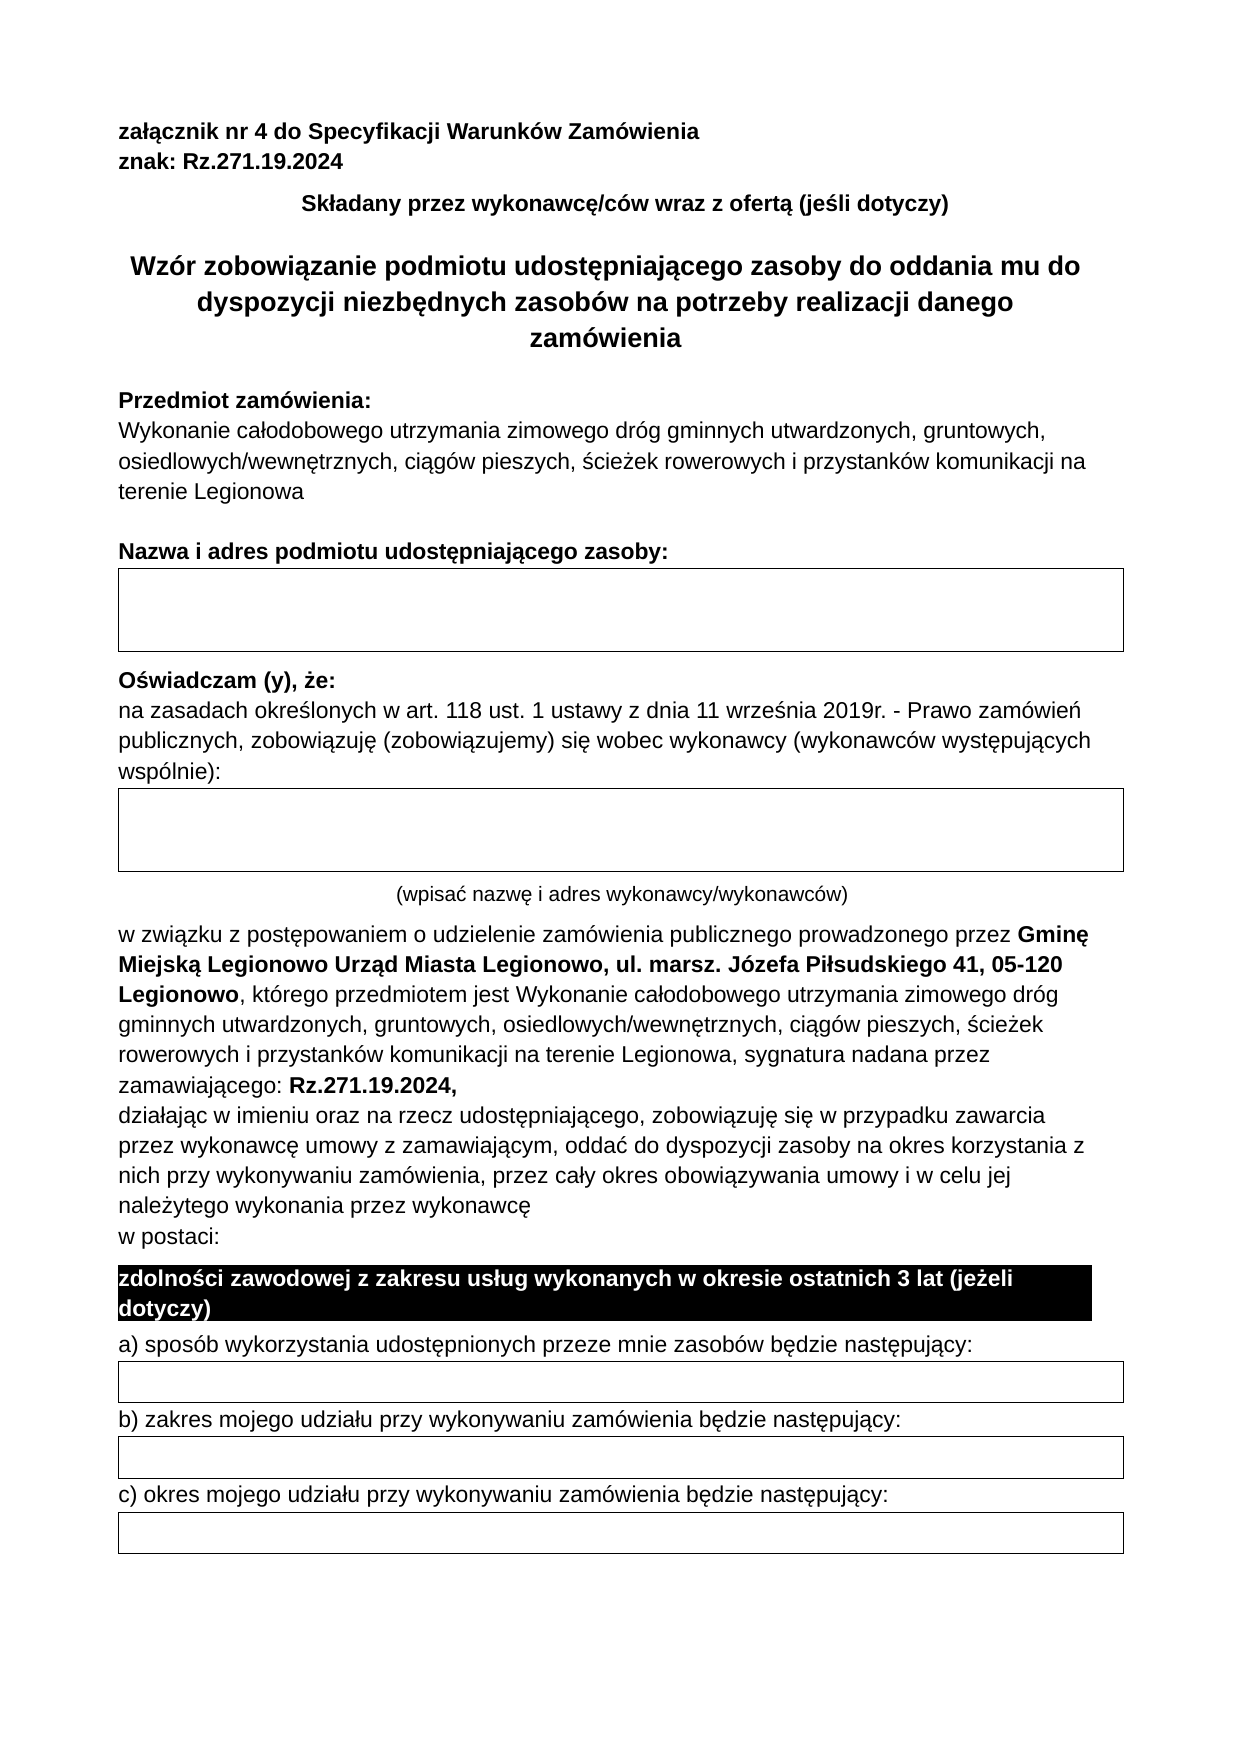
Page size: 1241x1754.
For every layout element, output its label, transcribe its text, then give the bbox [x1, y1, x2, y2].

text a) sposób wykorzystania udostępnionych przeze mnie zasobów będzie następujący: [118, 1331, 1092, 1357]
text Oświadczam (y), że: [118, 667, 1092, 693]
text Wykonanie całodobowego utrzymania zimowego dróg gminnych utwardzonych, gruntowych, osiedlowych/wewnętrznych, ciągów pieszych, ścieżek rowerowych i przystanków komunikacji na terenie Legionowa [118, 417, 1092, 504]
text Przedmiot zamówienia: [118, 387, 1092, 414]
list Wzór zobowiązanie podmiotu udostępniającego zasoby do oddania mu do dyspozycji niezbędnych zasobów na potrzeby realizacji danego zamówienia [118, 250, 1092, 353]
text Składany przez wykonawcę/ców wraz z ofertą (jeśli dotyczy) [301, 190, 1092, 217]
text zdolności zawodowej z zakresu usług wykonanych w okresie ostatnich 3 lat (jeżeli dotyczy) [118, 1265, 1092, 1321]
text b) zakres mojego udziału przy wykonywaniu zamówienia będzie następujący: [118, 1406, 1092, 1433]
text znak: Rz.271.19.2024 [118, 148, 1092, 175]
text c) okres mojego udziału przy wykonywaniu zamówienia będzie następujący: [118, 1481, 1092, 1508]
text Nazwa i adres podmiotu udostępniającego zasoby: [118, 538, 1092, 564]
text na zasadach określonych w art. 118 ust. 1 ustawy z dnia 11 września 2019r. - Prawo zamówień publicznych, zobowiązuję (zobowiązujemy) się wobec wykonawcy (wykonawców występujących wspólnie): [118, 697, 1092, 784]
text w związku z postępowaniem o udzielenie zamówienia publicznego prowadzonego przez Gminę Miejską Legionowo Urząd Miasta Legionowo, ul. marsz. Józefa Piłsudskiego 41, 05-120 Legionowo, którego przedmiotem jest Wykonanie całodobowego utrzymania zimowego dróg gminnych utwardzonych, gruntowych, osiedlowych/wewnętrznych, ciągów pieszych, ścieżek rowerowych i przystanków komunikacji na terenie Legionowa, sygnatura nadana przez zamawiającego: Rz.271.19.2024, działając w imieniu oraz na rzecz udostępniającego, zobowiązuję się w przypadku zawarcia przez wykonawcę umowy z zamawiającym, oddać do dyspozycji zasoby na okres korzystania z nich przy wykonywaniu zamówienia, przez cały okres obowiązywania umowy i w celu jej należytego wykonania przez wykonawcę w postaci: [118, 921, 1092, 1249]
list załącznik nr 4 do Specyfikacji Warunków Zamówienia [118, 118, 1092, 144]
text (wpisać nazwę i adres wykonawcy/wykonawców) [396, 881, 1092, 905]
